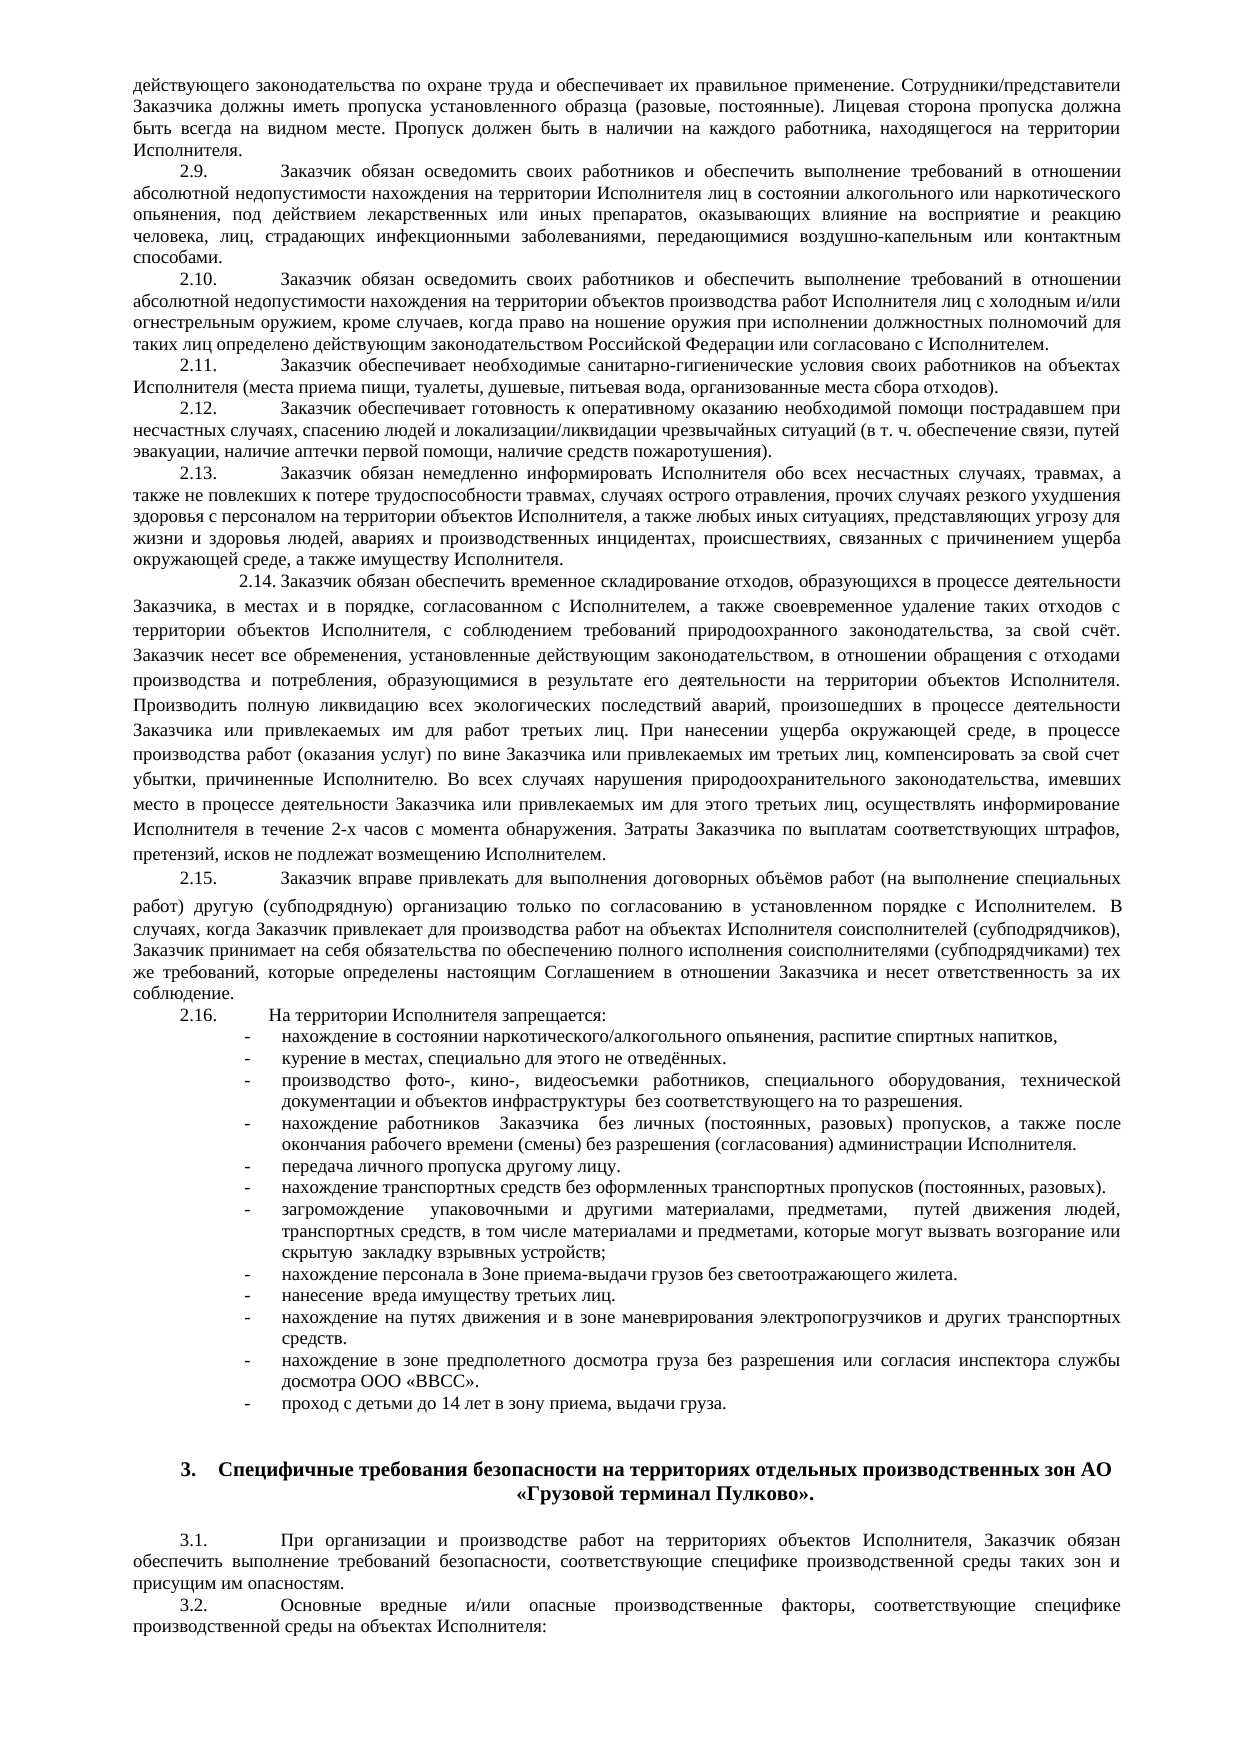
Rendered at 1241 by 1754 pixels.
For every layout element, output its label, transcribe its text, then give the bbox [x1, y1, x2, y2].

text 2.13. Заказчик обязан немедленно информировать Исполнителя обо всех несчастных случаях, травмах, а также не повлекших к потере трудоспособности травмах, случаях острого отравления, прочих случаях резкого ухудшения здоровья с персоналом на территории объектов Исполнителя, а также любых иных ситуациях, представляющих угрозу для жизни и здоровья людей, авариях и производственных инцидентах, происшествиях, связанных с причинением ущерба окружающей среде, а также имуществу Исполнителя. [133, 462, 1122, 570]
list производство фото-, кино-, видеосъемки работников, специального оборудования, технической документации и объектов инфраструктуры без соответствующего на то разрешения. [244, 1068, 1122, 1112]
text 3.2. Основные вредные и/или опасные производственные факторы, соответствующие специфике производственной среды на объектах Исполнителя: [133, 1593, 1122, 1637]
text 2.9. Заказчик обязан осведомить своих работников и обеспечить выполнение требований в отношении абсолютной недопустимости нахождения на территории Исполнителя лиц в состоянии алкогольного или наркотического опьянения, под действием лекарственных или иных препаратов, оказывающих влияние на восприятие и реакцию человека, лиц, страдающих инфекционными заболеваниями, передающимися воздушно-капельным или контактным способами. [133, 160, 1122, 268]
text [133, 74, 1122, 160]
list нанесение вреда имуществу третьих лиц. [244, 1284, 1122, 1306]
text 2.10. Заказчик обязан осведомить своих работников и обеспечить выполнение требований в отношении абсолютной недопустимости нахождения на территории объектов производства работ Исполнителя лиц с холодным и/или огнестрельным оружием, кроме случаев, когда право на ношение оружия при исполнении должностных полномочий для таких лиц определено действующим законодательством Российской Федерации или согласовано с Исполнителем. [133, 268, 1122, 354]
text 2.11. Заказчик обеспечивает необходимые санитарно-гигиенические условия своих работников на объектах Исполнителя (места приема пищи, туалеты, душевые, питьевая вода, организованные места сбора отходов). [133, 354, 1122, 397]
list нахождение работников Заказчика без личных (постоянных, разовых) пропусков, а также после окончания рабочего времени (смены) без разрешения (согласования) администрации Исполнителя. [244, 1112, 1122, 1155]
list Специфичные требования безопасности на территориях отдельных производственных зон АО «Грузовой терминал Пулково». [170, 1457, 1122, 1505]
list нахождение в зоне предполетного досмотра груза без разрешения или согласия инспектора службы досмотра ООО «ВВСС». [244, 1349, 1122, 1392]
list загромождение упаковочными и другими материалами, предметами, путей движения людей, транспортных средств, в том числе материалами и предметами, которые могут вызвать возгорание или скрытую закладку взрывных устройств; [244, 1198, 1122, 1263]
list передача личного пропуска другому лицу. [244, 1155, 1122, 1176]
text 2.14. Заказчик обязан обеспечить временное складирование отходов, образующихся в процессе деятельности Заказчика, в местах и в порядке, согласованном с Исполнителем, а также своевременное удаление таких отходов с территории объектов Исполнителя, с соблюдением требований природоохранного законодательства, за свой счёт. Заказчик несет все обременения, установленные действующим законодательством, в отношении обращения с отходами производства и потребления, образующимися в результате его деятельности на территории объектов Исполнителя. Производить полную ликвидацию всех экологических последствий аварий, произошедших в процессе деятельности Заказчика или привлекаемых им для работ третьих лиц. При нанесении ущерба окружающей среде, в процессе производства работ (оказания услуг) по вине Заказчика или привлекаемых им третьих лиц, компенсировать за свой счет убытки, причиненные Исполнителю. Во всех случаях нарушения природоохранительного законодательства, имевших место в процессе деятельности Заказчика или привлекаемых им для этого третьих лиц, осуществлять информирование Исполнителя в течение 2-х часов с момента обнаружения. Затраты Заказчика по выплатам соответствующих штрафов, претензий, исков не подлежат возмещению Исполнителем. [133, 570, 1122, 864]
list нахождение на путях движения и в зоне маневрирования электропогрузчиков и других транспортных средств. [244, 1306, 1122, 1349]
list курение в местах, специально для этого не отведённых. [244, 1047, 1122, 1068]
text 3.1. При организации и производстве работ на территориях объектов Исполнителя, Заказчик обязан обеспечить выполнение требований безопасности, соответствующие специфике производственной среды таких зон и присущим им опасностям. [133, 1529, 1122, 1593]
list нахождение в состоянии наркотического/алкогольного опьянения, распитие спиртных напитков, [244, 1025, 1122, 1047]
text 2.16. На территории Исполнителя запрещается: [133, 1004, 1122, 1025]
list проход с детьми до 14 лет в зону приема, выдачи груза. [244, 1392, 1122, 1413]
text 2.12. Заказчик обеспечивает готовность к оперативному оказанию необходимой помощи пострадавшем при несчастных случаях, спасению людей и локализации/ликвидации чрезвычайных ситуаций (в т. ч. обеспечение связи, путей эвакуации, наличие аптечки первой помощи, наличие средств пожаротушения). [133, 397, 1122, 462]
text 2.15. Заказчик вправе привлекать для выполнения договорных объёмов работ (на выполнение специальных работ) другую (субподрядную) организацию только по согласованию в установленном порядке с Исполнителем. В случаях, когда Заказчик привлекает для производства работ на объектах Исполнителя соисполнителей (субподрядчиков), Заказчик принимает на себя обязательства по обеспечению полного исполнения соисполнителями (субподрядчиками) тех же требований, которые определены настоящим Соглашением в отношении Заказчика и несет ответственность за их соблюдение. [133, 867, 1122, 1004]
list нахождение персонала в Зоне приема-выдачи грузов без светоотражающего жилета. [244, 1263, 1122, 1284]
list нахождение транспортных средств без оформленных транспортных пропусков (постоянных, разовых). [244, 1176, 1122, 1198]
